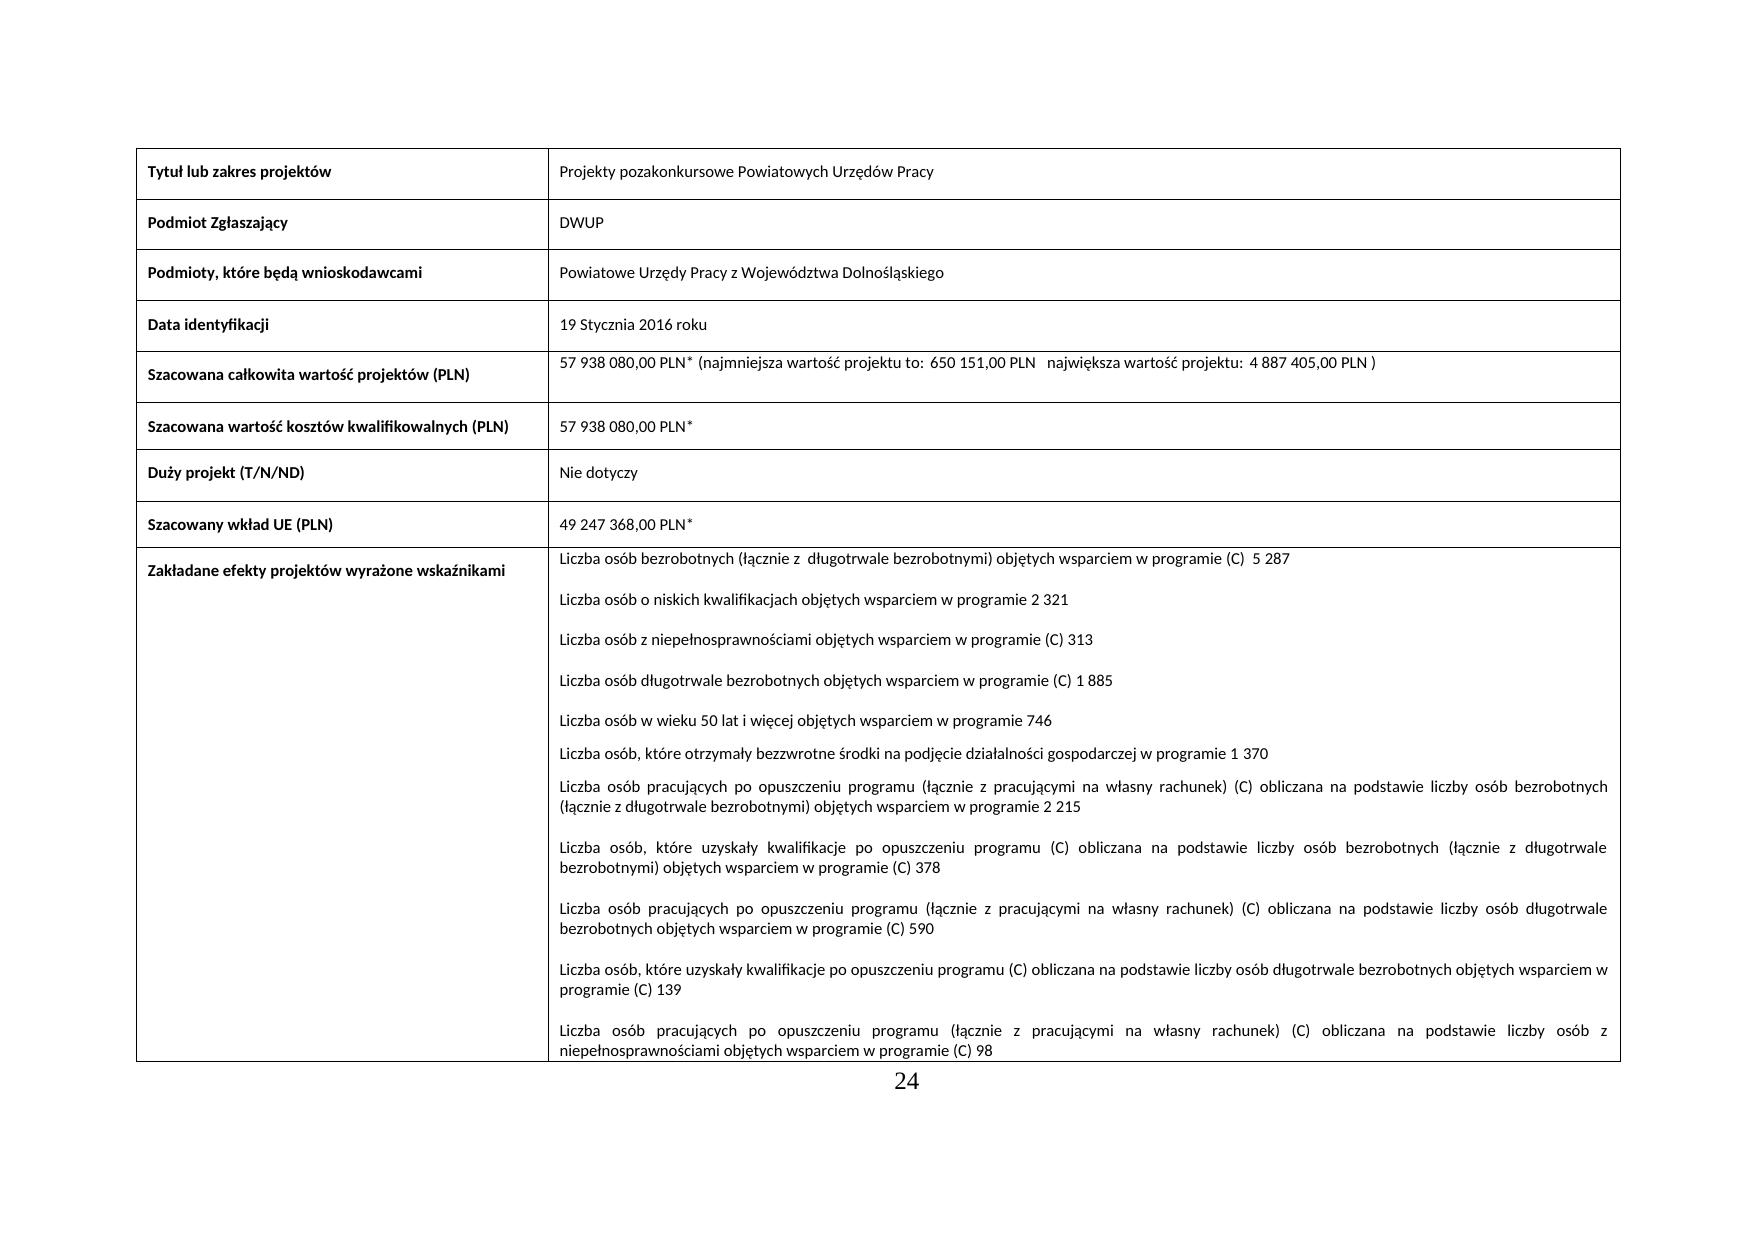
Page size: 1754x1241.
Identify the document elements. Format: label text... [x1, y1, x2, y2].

table_cell Data identyfikacji [137, 301, 548, 351]
table_cell DWUP [549, 200, 1620, 249]
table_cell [137, 548, 548, 1061]
table_cell Szacowana wartość kosztów kwalifikowalnych (PLN) [137, 403, 548, 449]
table_cell Szacowana całkowita wartość projektów (PLN) [137, 352, 548, 402]
table_cell Podmiot Zgłaszający [137, 200, 548, 249]
table_cell Projekty pozakonkursowe Powiatowych Urzędów Pracy [549, 149, 1620, 198]
table_cell 57 938 080,00 PLN* [549, 403, 1620, 449]
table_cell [549, 548, 1620, 1061]
table_cell 57 938 080,00 PLN* (najmniejsza wartość projektu to: 650 151,00 PLN największa wartość projektu: 4 887 405,00 PLN ) [549, 352, 1620, 402]
table_cell Powiatowe Urzędy Pracy z Województwa Dolnośląskiego [549, 250, 1620, 300]
table_cell Duży projekt (T/N/ND) [137, 450, 548, 501]
table_cell 19 Stycznia 2016 roku [549, 301, 1620, 351]
table_cell Nie dotyczy [549, 450, 1620, 501]
table_cell Podmioty, które będą wnioskodawcami [137, 250, 548, 300]
table_cell 49 247 368,00 PLN* [549, 502, 1620, 547]
table_cell Tytuł lub zakres projektów [137, 149, 548, 198]
table_cell Szacowany wkład UE (PLN) [137, 502, 548, 547]
